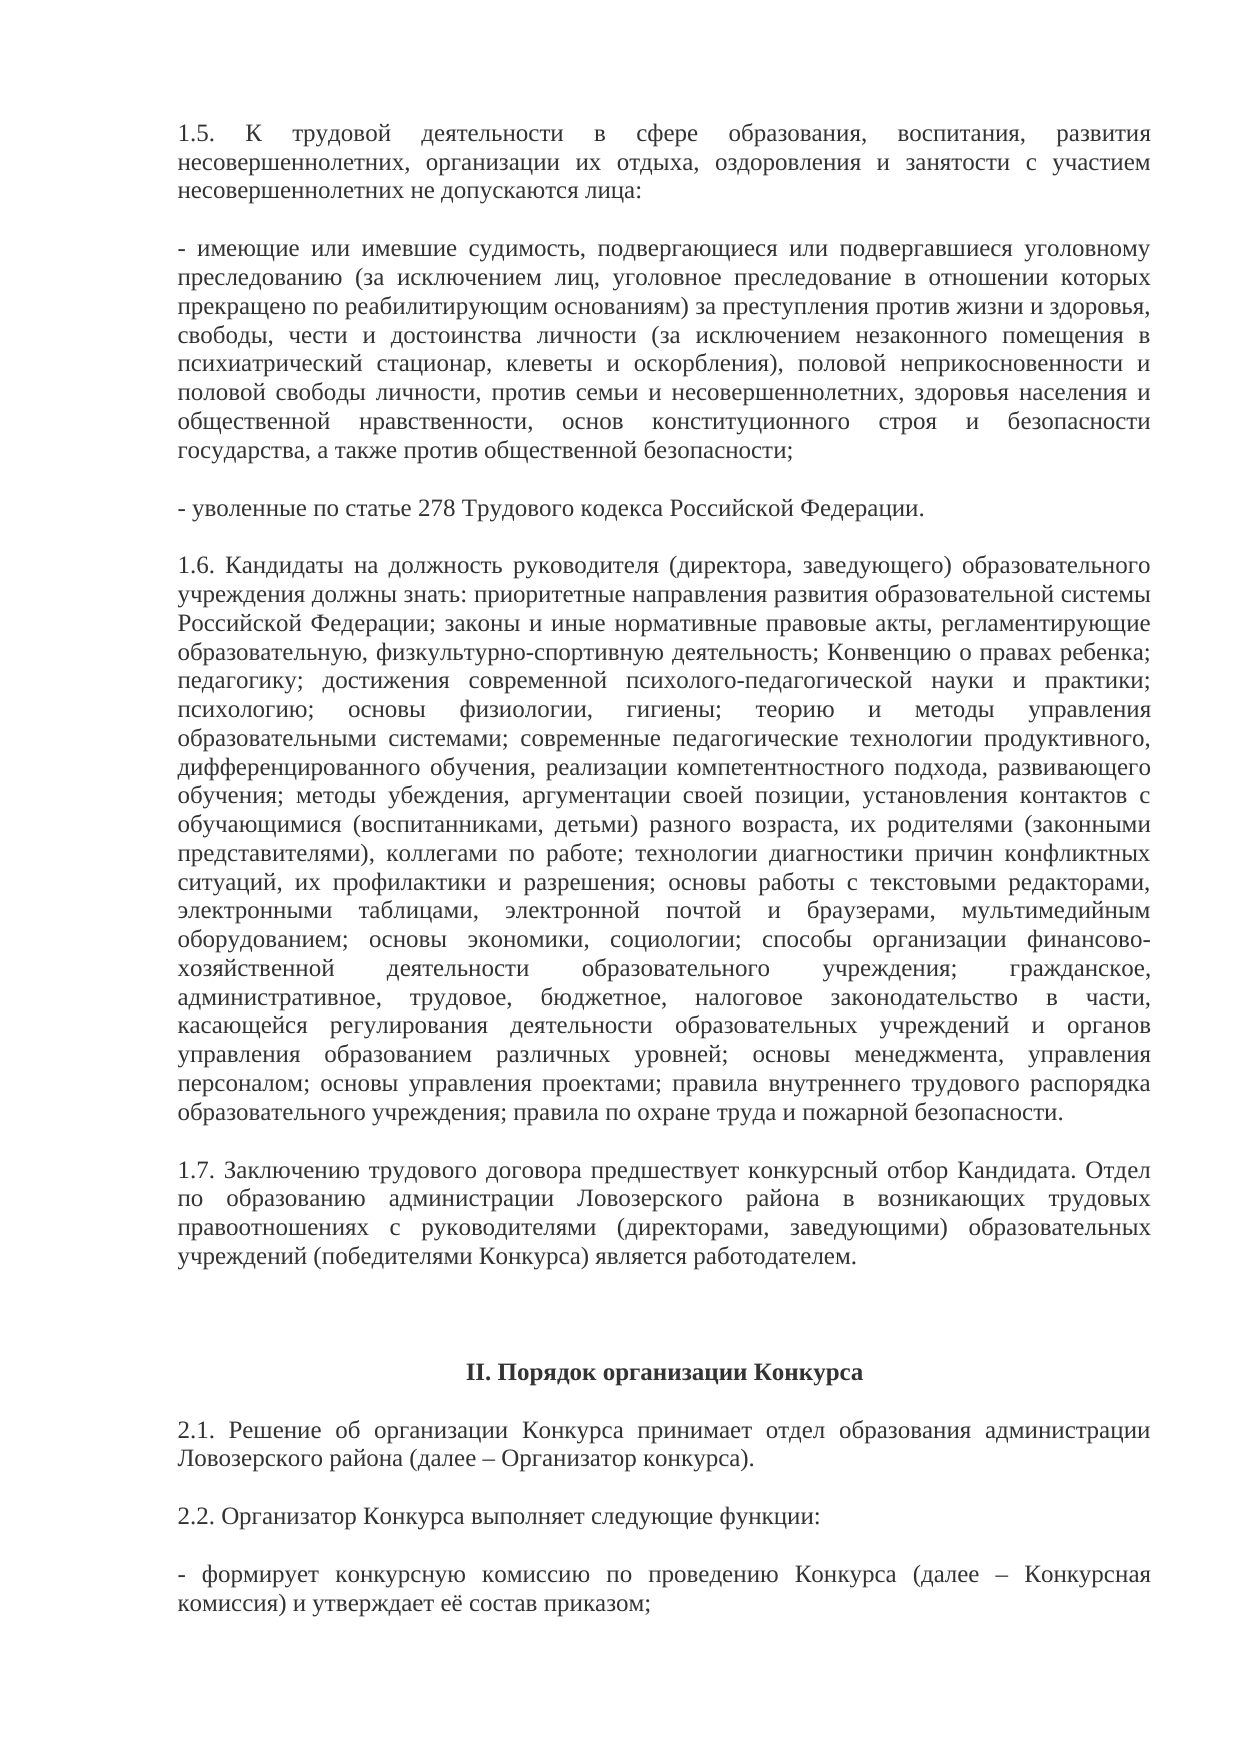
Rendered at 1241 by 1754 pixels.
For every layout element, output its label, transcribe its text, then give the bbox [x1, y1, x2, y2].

text 1.5. К трудовой деятельности в сфере образования, воспитания, развития несовершеннолетних, организации их отдыха, оздоровления и занятости с участием несовершеннолетних не допускаются лица: [177, 118, 1152, 204]
text II. Порядок организации Конкурса [177, 1357, 1152, 1386]
text - имеющие или имевшие судимость, подвергающиеся или подвергавшиеся уголовному преследованию (за исключением лиц, уголовное преследование в отношении которых прекращено по реабилитирующим основаниям) за преступления против жизни и здоровья, свободы, чести и достоинства личности (за исключением незаконного помещения в психиатрический стационар, клеветы и оскорбления), половой неприкосновенности и половой свободы личности, против семьи и несовершеннолетних, здоровья населения и общественной нравственности, основ конституционного строя и безопасности государства, а также против общественной безопасности; [177, 233, 1152, 463]
text 1.7. Заключению трудового договора предшествует конкурсный отбор Кандидата. Отдел по образованию администрации Ловозерского района в возникающих трудовых правоотношениях с руководителями (директорами, заведующими) образовательных учреждений (победителями Конкурса) является работодателем. [177, 1155, 1152, 1270]
text 2.1. Решение об организации Конкурса принимает отдел образования администрации Ловозерского района (далее – Организатор конкурса). [177, 1415, 1152, 1472]
text 2.2. Организатор Конкурса выполняет следующие функции: [177, 1501, 1152, 1530]
text 1.6. Кандидаты на должность руководителя (директора, заведующего) образовательного учреждения должны знать: приоритетные направления развития образовательной системы Российской Федерации; законы и иные нормативные правовые акты, регламентирующие образовательную, физкультурно-спортивную деятельность; Конвенцию о правах ребенка; педагогику; достижения современной психолого-педагогической науки и практики; психологию; основы физиологии, гигиены; теорию и методы управления образовательными системами; современные педагогические технологии продуктивного, дифференцированного обучения, реализации компетентностного подхода, развивающего обучения; методы убеждения, аргументации своей позиции, установления контактов с обучающимися (воспитанниками, детьми) разного возраста, их родителями (законными представителями), коллегами по работе; технологии диагностики причин конфликтных ситуаций, их профилактики и разрешения; основы работы с текстовыми редакторами, электронными таблицами, электронной почтой и браузерами, мультимедийным оборудованием; основы экономики, социологии; способы организации финансово-хозяйственной деятельности образовательного учреждения; гражданское, административное, трудовое, бюджетное, налоговое законодательство в части, касающейся регулирования деятельности образовательных учреждений и органов управления образованием различных уровней; основы менеджмента, управления персоналом; основы управления проектами; правила внутреннего трудового распорядка образовательного учреждения; правила по охране труда и пожарной безопасности. [177, 551, 1152, 1126]
text - формирует конкурсную комиссию по проведению Конкурса (далее – Конкурсная комиссия) и утверждает её состав приказом; [177, 1559, 1152, 1617]
text - уволенные по статье 278 Трудового кодекса Российской Федерации. [177, 493, 1152, 521]
